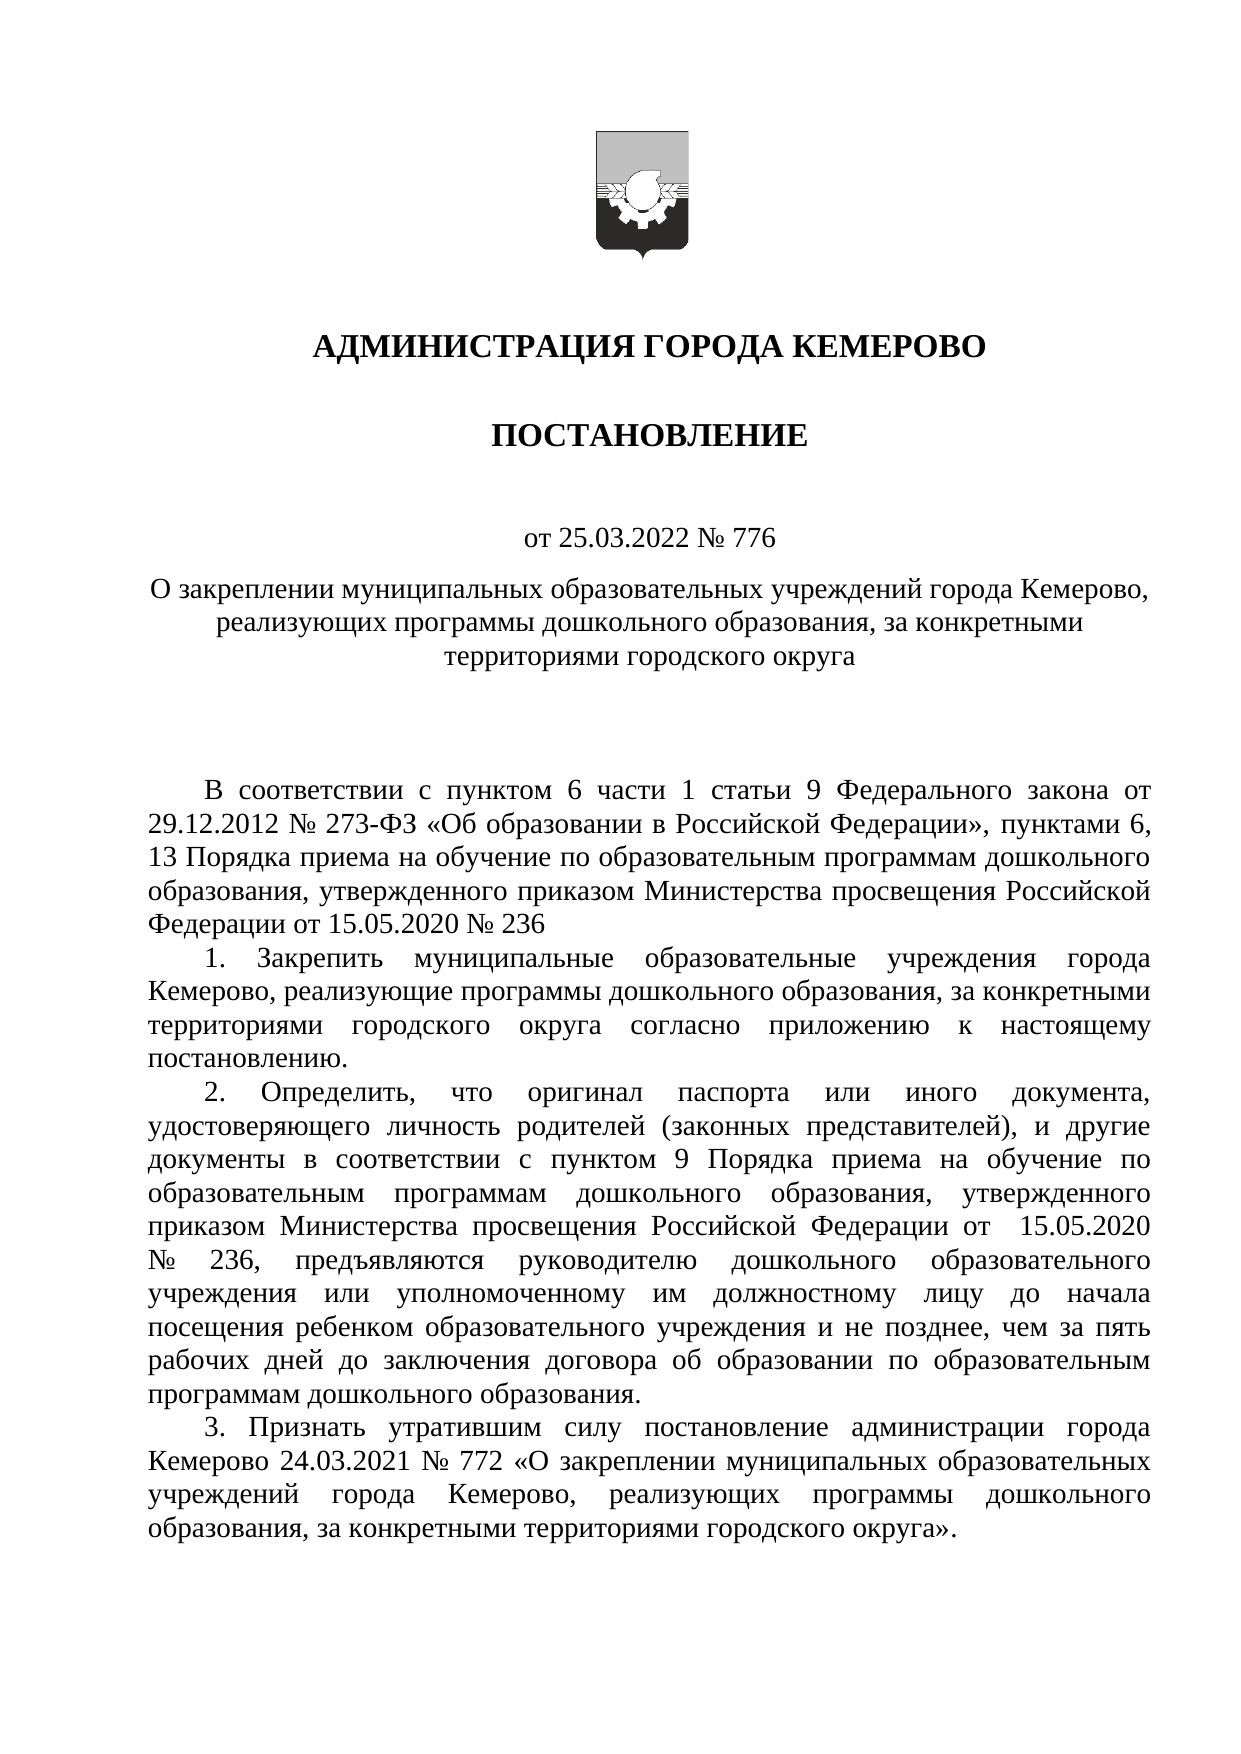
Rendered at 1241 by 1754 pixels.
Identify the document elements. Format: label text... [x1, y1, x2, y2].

picture [596, 131, 689, 260]
text О закреплении муниципальных образовательных учреждений города Кемерово, реализующих программы дошкольного образования, за конкретными территориями городского округа [148, 571, 1152, 672]
text от 25.03.2022 № 776 [148, 521, 1152, 554]
text 1. Закрепить муниципальные образовательные учреждения города Кемерово, реализующие программы дошкольного образования, за конкретными территориями городского округа согласно приложению к настоящему постановлению. [148, 940, 1152, 1074]
text ПОСТАНОВЛЕНИЕ [148, 415, 1152, 453]
text В соответствии с пунктом 6 части 1 статьи 9 Федерального закона от 29.12.2012 № 273-ФЗ «Об образовании в Российской Федерации», пунктами 6, 13 Порядка приема на обучение по образовательным программам дошкольного образования, утвержденного приказом Министерства просвещения Российской Федерации от 15.05.2020 № 236 [148, 772, 1152, 940]
text АДМИНИСТРАЦИЯ ГОРОДА КЕМЕРОВО [148, 327, 1152, 365]
text 3. Признать утратившим силу постановление администрации города Кемерово 24.03.2021 № 772 «О закреплении муниципальных образовательных учреждений города Кемерово, реализующих программы дошкольного образования, за конкретными территориями городского округа». [148, 1409, 1152, 1544]
text 2. Определить, что оригинал паспорта или иного документа, удостоверяющего личность родителей (законных представителей), и другие документы в соответствии с пунктом 9 Порядка приема на обучение по образовательным программам дошкольного образования, утвержденного приказом Министерства просвещения Российской Федерации от 15.05.2020 № 236, предъявляются руководителю дошкольного образовательного учреждения или уполномоченному им должностному лицу до начала посещения ребенком образовательного учреждения и не позднее, чем за пять рабочих дней до заключения договора об образовании по образовательным программам дошкольного образования. [148, 1074, 1152, 1409]
